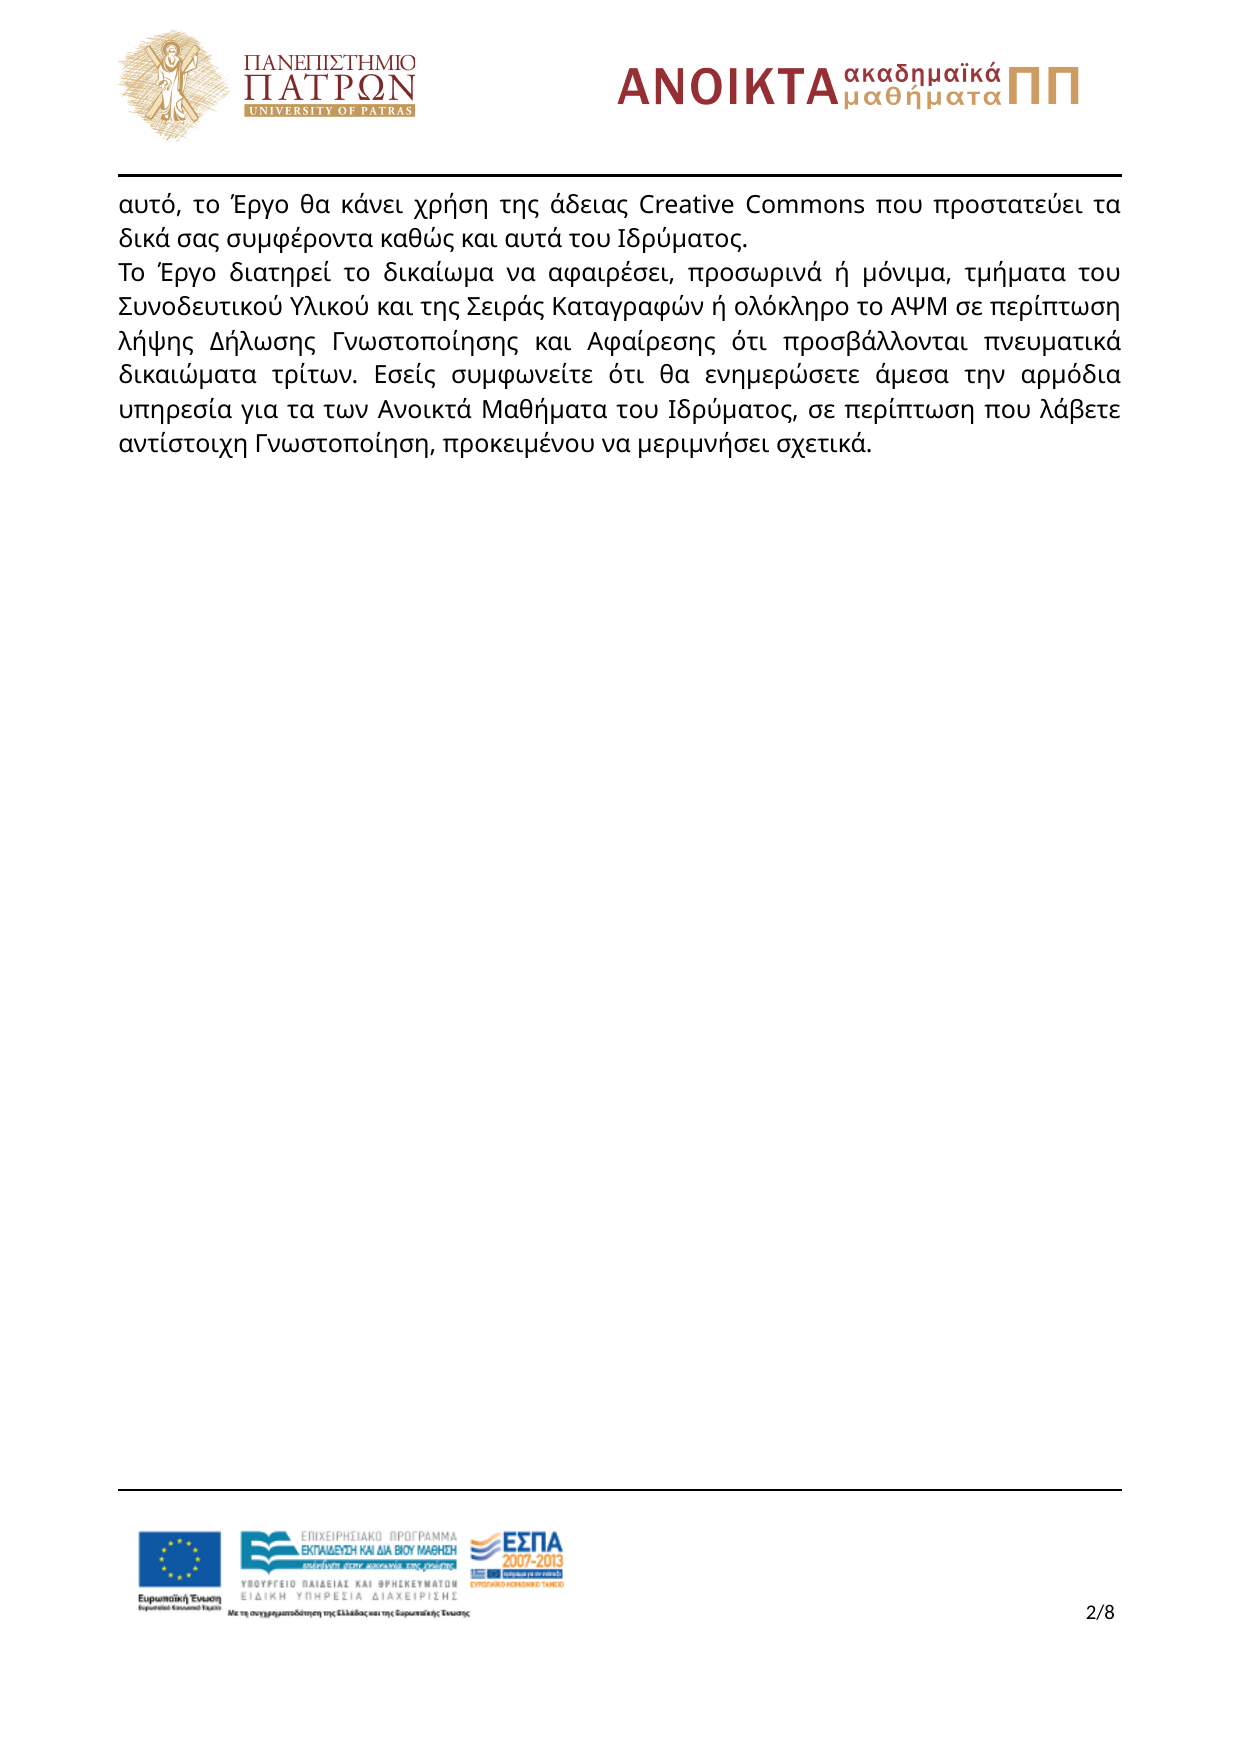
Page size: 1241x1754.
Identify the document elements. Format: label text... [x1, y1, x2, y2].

picture [118, 1527, 822, 1620]
text Το Έργο διατηρεί το δικαίωμα να αφαιρέσει, προσωρινά ή μόνιμα, τμήματα του Συνοδευτικού Υλικού και της Σειράς Καταγραφών ή ολόκληρο το ΑΨΜ σε περίπτωση λήψης Δήλωσης Γνωστοποίησης και Αφαίρεσης ότι προσβάλλονται πνευματικά δικαιώματα τρίτων. Εσείς συμφωνείτε ότι θα ενημερώσετε άμεσα την αρμόδια υπηρεσία για τα των Ανοικτά Μαθήματα του Ιδρύματος, σε περίπτωση που λάβετε αντίστοιχη Γνωστοποίηση, προκειμένου να μεριμνήσει σχετικά. [118, 255, 1122, 459]
picture [118, 29, 415, 142]
picture [590, 35, 1106, 142]
